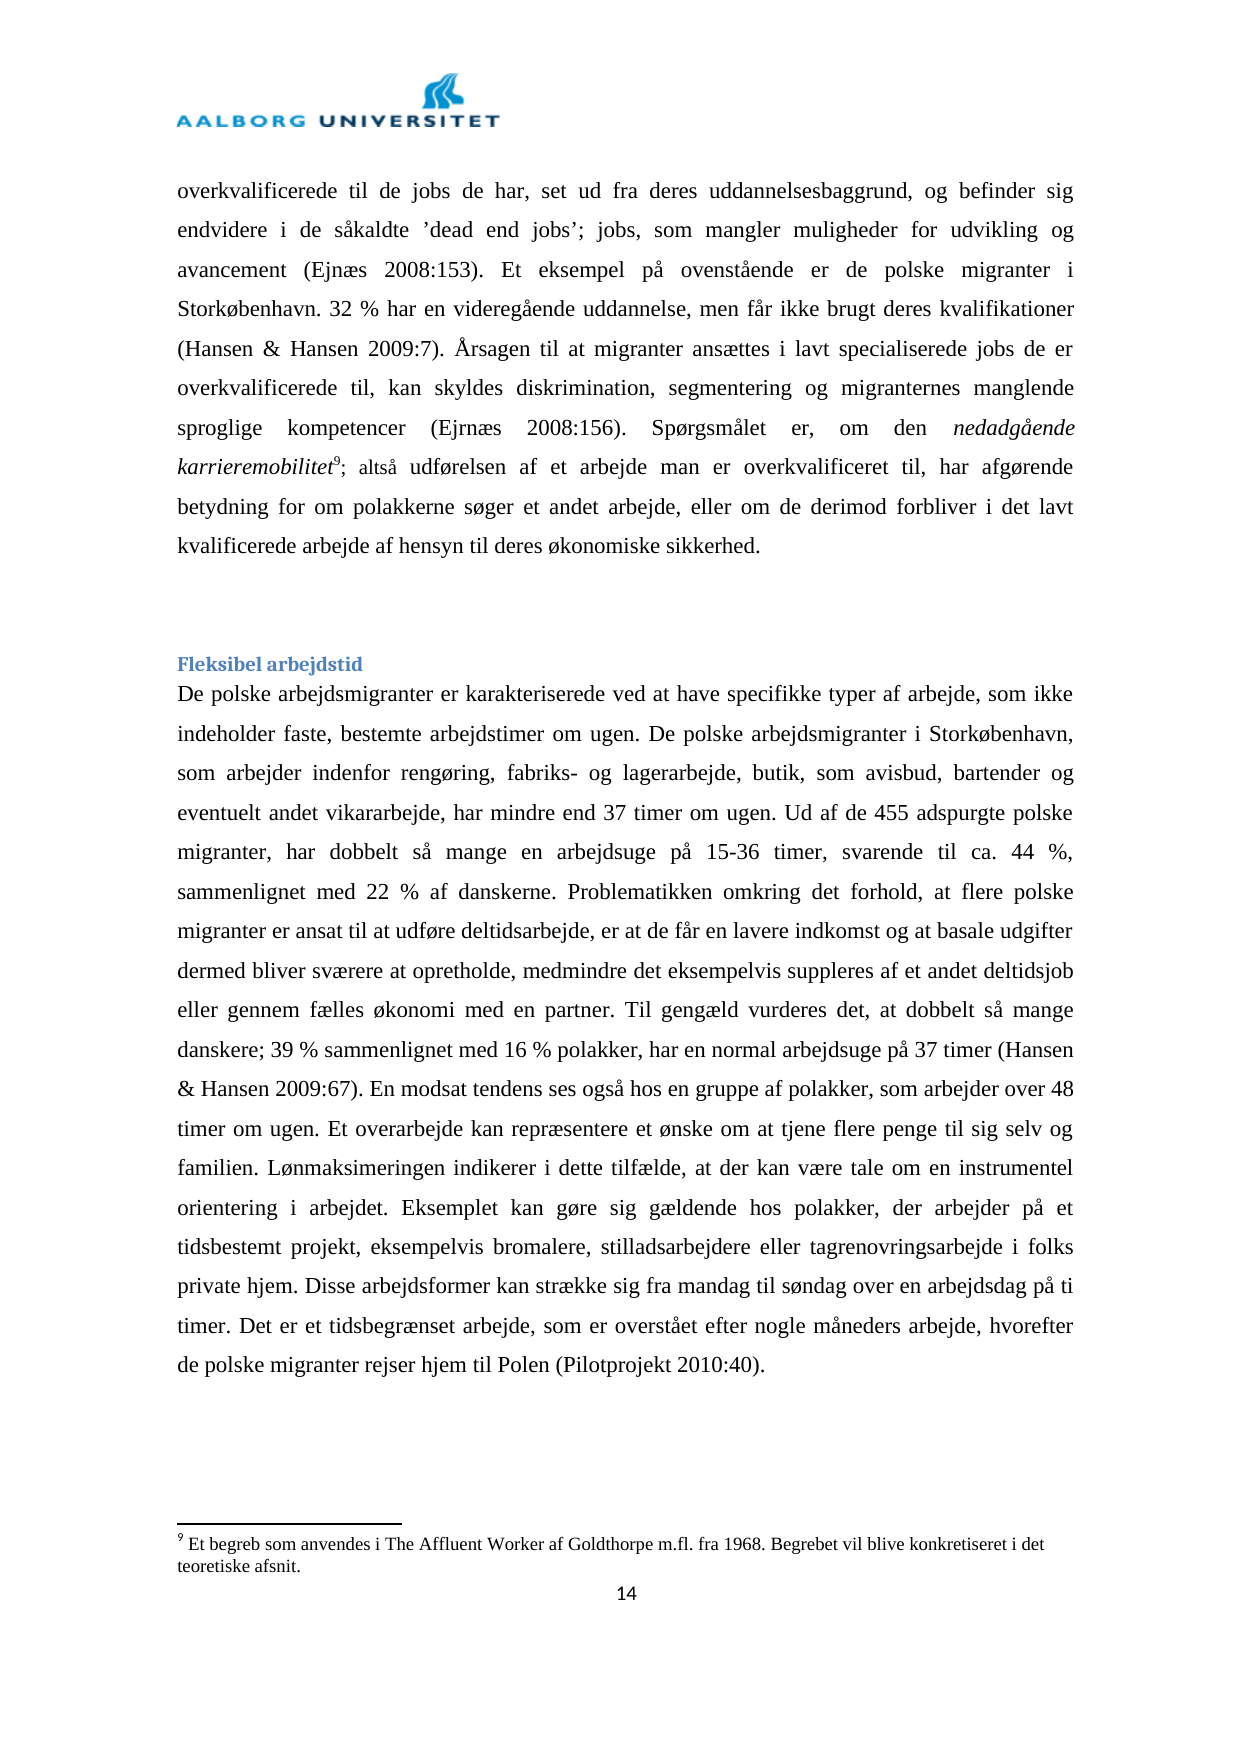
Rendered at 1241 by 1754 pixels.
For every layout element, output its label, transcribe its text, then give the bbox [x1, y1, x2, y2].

picture [177, 73, 500, 127]
text De polske arbejdsmigranter er karakteriserede ved at have specifikke typer af arbejde, som ikke indeholder faste, bestemte arbejdstimer om ugen. De polske arbejdsmigranter i Storkøbenhavn, som arbejder indenfor rengøring, fabriks- og lagerarbejde, butik, som avisbud, bartender og eventuelt andet vikararbejde, har mindre end 37 timer om ugen. Ud af de 455 adspurgte polske migranter, har dobbelt så mange en arbejdsuge på 15-36 timer, svarende til ca. 44 %, sammenlignet med 22 % af danskerne. Problematikken omkring det forhold, at flere polske migranter er ansat til at udføre deltidsarbejde, er at de får en lavere indkomst og at basale udgifter dermed bliver sværere at opretholde, medmindre det eksempelvis suppleres af et andet deltidsjob eller gennem fælles økonomi med en partner. Til gengæld vurderes det, at dobbelt så mange danskere; 39 % sammenlignet med 16 % polakker, har en normal arbejdsuge på 37 timer (Hansen & Hansen 2009:67). En modsat tendens ses også hos en gruppe af polakker, som arbejder over 48 timer om ugen. Et overarbejde kan repræsentere et ønske om at tjene flere penge til sig selv og familien. Lønmaksimeringen indikerer i dette tilfælde, at der kan være tale om en instrumentel orientering i arbejdet. Eksemplet kan gøre sig gældende hos polakker, der arbejder på et tidsbestemt projekt, eksempelvis bromalere, stilladsarbejdere eller tagrenovringsarbejde i folks private hjem. Disse arbejdsformer kan strække sig fra mandag til søndag over en arbejdsdag på ti timer. Det er et tidsbegrænset arbejde, som er overstået efter nogle måneders arbejde, hvorefter de polske migranter rejser hjem til Polen (Pilotprojekt 2010:40). [177, 680, 1075, 1378]
subtitle Fleksibel arbejdstid [177, 653, 1075, 677]
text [177, 177, 1075, 559]
